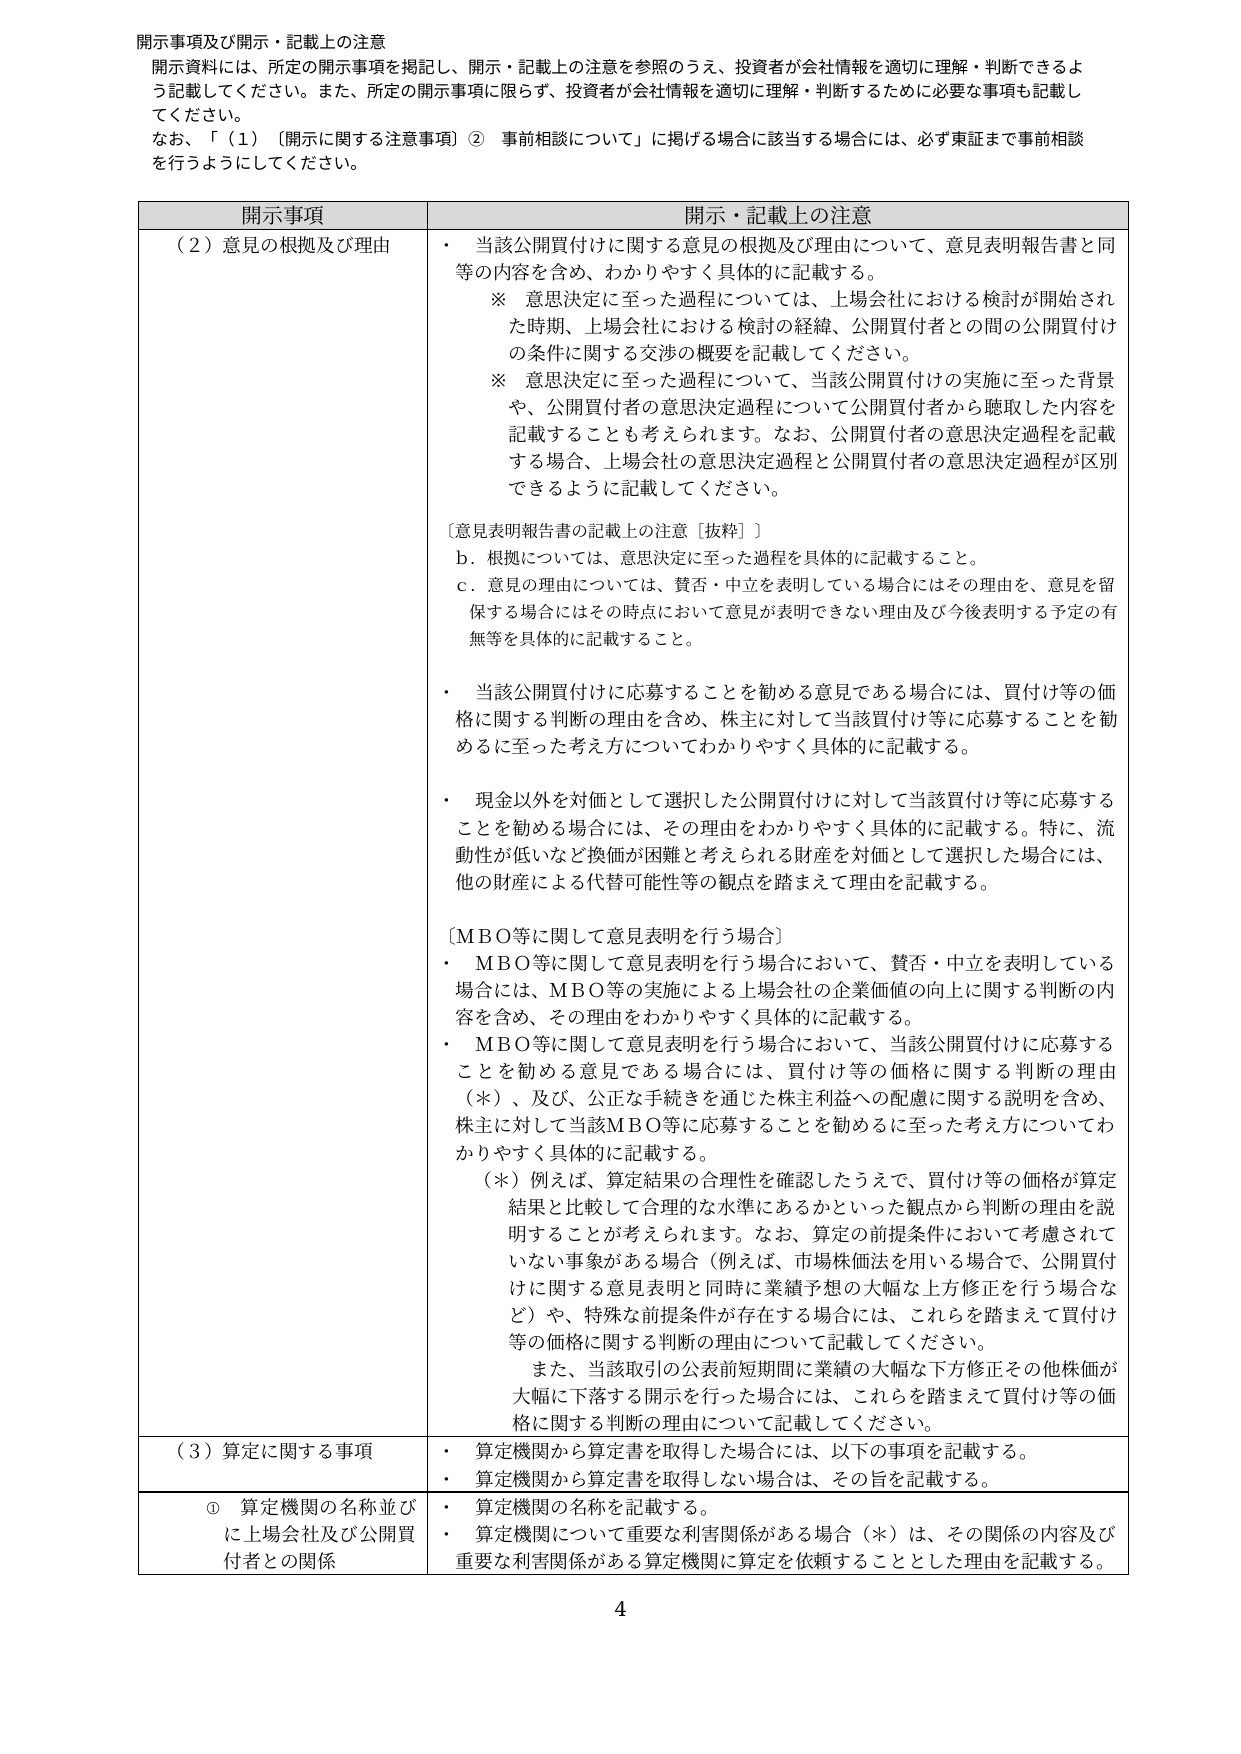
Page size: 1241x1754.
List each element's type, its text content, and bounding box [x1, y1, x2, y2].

table_header 開示事項 [139, 202, 427, 229]
table_cell ・ 算定機関から算定書を取得した場合には、以下の事項を記載する。 ・ 算定機関から算定書を取得しない場合は、その旨を記載する。 [428, 1437, 1128, 1491]
table_cell ・ 当該公開買付けに関する意見の根拠及び理由について、意見表明報告書と同等の内容を含め、わかりやすく具体的に記載する。 ※ 意思決定に至った過程については、上場会社における検討が開始された時期、上場会社における検討の経緯、公開買付者との間の公開買付けの条件に関する交渉の概要を記載してください。 ※ 意思決定に至った過程について、当該公開買付けの実施に至った背景や、公開買付者の意思決定過程について公開買付者から聴取した内容を記載することも考えられます。なお、公開買付者の意思決定過程を記載する場合、上場会社の意思決定過程と公開買付者の意思決定過程が区別できるように記載してください。 〔意見表明報告書の記載上の注意［抜粋］〕 ｂ．根拠については、意思決定に至った過程を具体的に記載すること。 ｃ．意見の理由については、賛否・中立を表明している場合にはその理由を、意見を留保する場合にはその時点において意見が表明できない理由及び今後表明する予定の有無等を具体的に記載すること。 ・ 当該公開買付けに応募することを勧める意見である場合には、買付け等の価格に関する判断の理由を含め、株主に対して当該買付け等に応募することを勧めるに至った考え方についてわかりやすく具体的に記載する。 ・ 現金以外を対価として選択した公開買付けに対して当該買付け等に応募することを勧める場合には、その理由をわかりやすく具体的に記載する。特に、流動性が低いなど換価が困難と考えられる財産を対価として選択した場合には、他の財産による代替可能性等の観点を踏まえて理由を記載する。 〔ＭＢＯ等に関して意見表明を行う場合〕 ・ ＭＢＯ等に関して意見表明を行う場合において、賛否・中立を表明している場合には、ＭＢＯ等の実施による上場会社の企業価値の向上に関する判断の内容を含め、その理由をわかりやすく具体的に記載する。 ・ ＭＢＯ等に関して意見表明を行う場合において、当該公開買付けに応募することを勧める意見である場合には、買付け等の価格に関する判断の理由（＊）、及び、公正な手続きを通じた株主利益への配慮に関する説明を含め、株主に対して当該ＭＢＯ等に応募することを勧めるに至った考え方についてわかりやすく具体的に記載する。 （＊）例えば、算定結果の合理性を確認したうえで、買付け等の価格が算定結果と比較して合理的な水準にあるかといった観点から判断の理由を説明することが考えられます。なお、算定の前提条件において考慮されていない事象がある場合（例えば、市場株価法を用いる場合で、公開買付けに関する意見表明と同時に業績予想の大幅な上方修正を行う場合など）や、特殊な前提条件が存在する場合には、これらを踏まえて買付け等の価格に関する判断の理由について記載してください。 また、当該取引の公表前短期間に業績の大幅な下方修正その他株価が大幅に下落する開示を行った場合には、これらを踏まえて買付け等の価格に関する判断の理由について記載してください。 [428, 230, 1128, 1436]
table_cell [428, 1493, 1128, 1574]
table_cell ① 算定機関の名称並びに上場会社及び公開買付者との関係 [139, 1493, 427, 1574]
table_cell （２）意見の根拠及び理由 [139, 230, 427, 1436]
table_header 開示・記載上の注意 [428, 202, 1128, 229]
table_cell （３）算定に関する事項 [139, 1437, 427, 1491]
